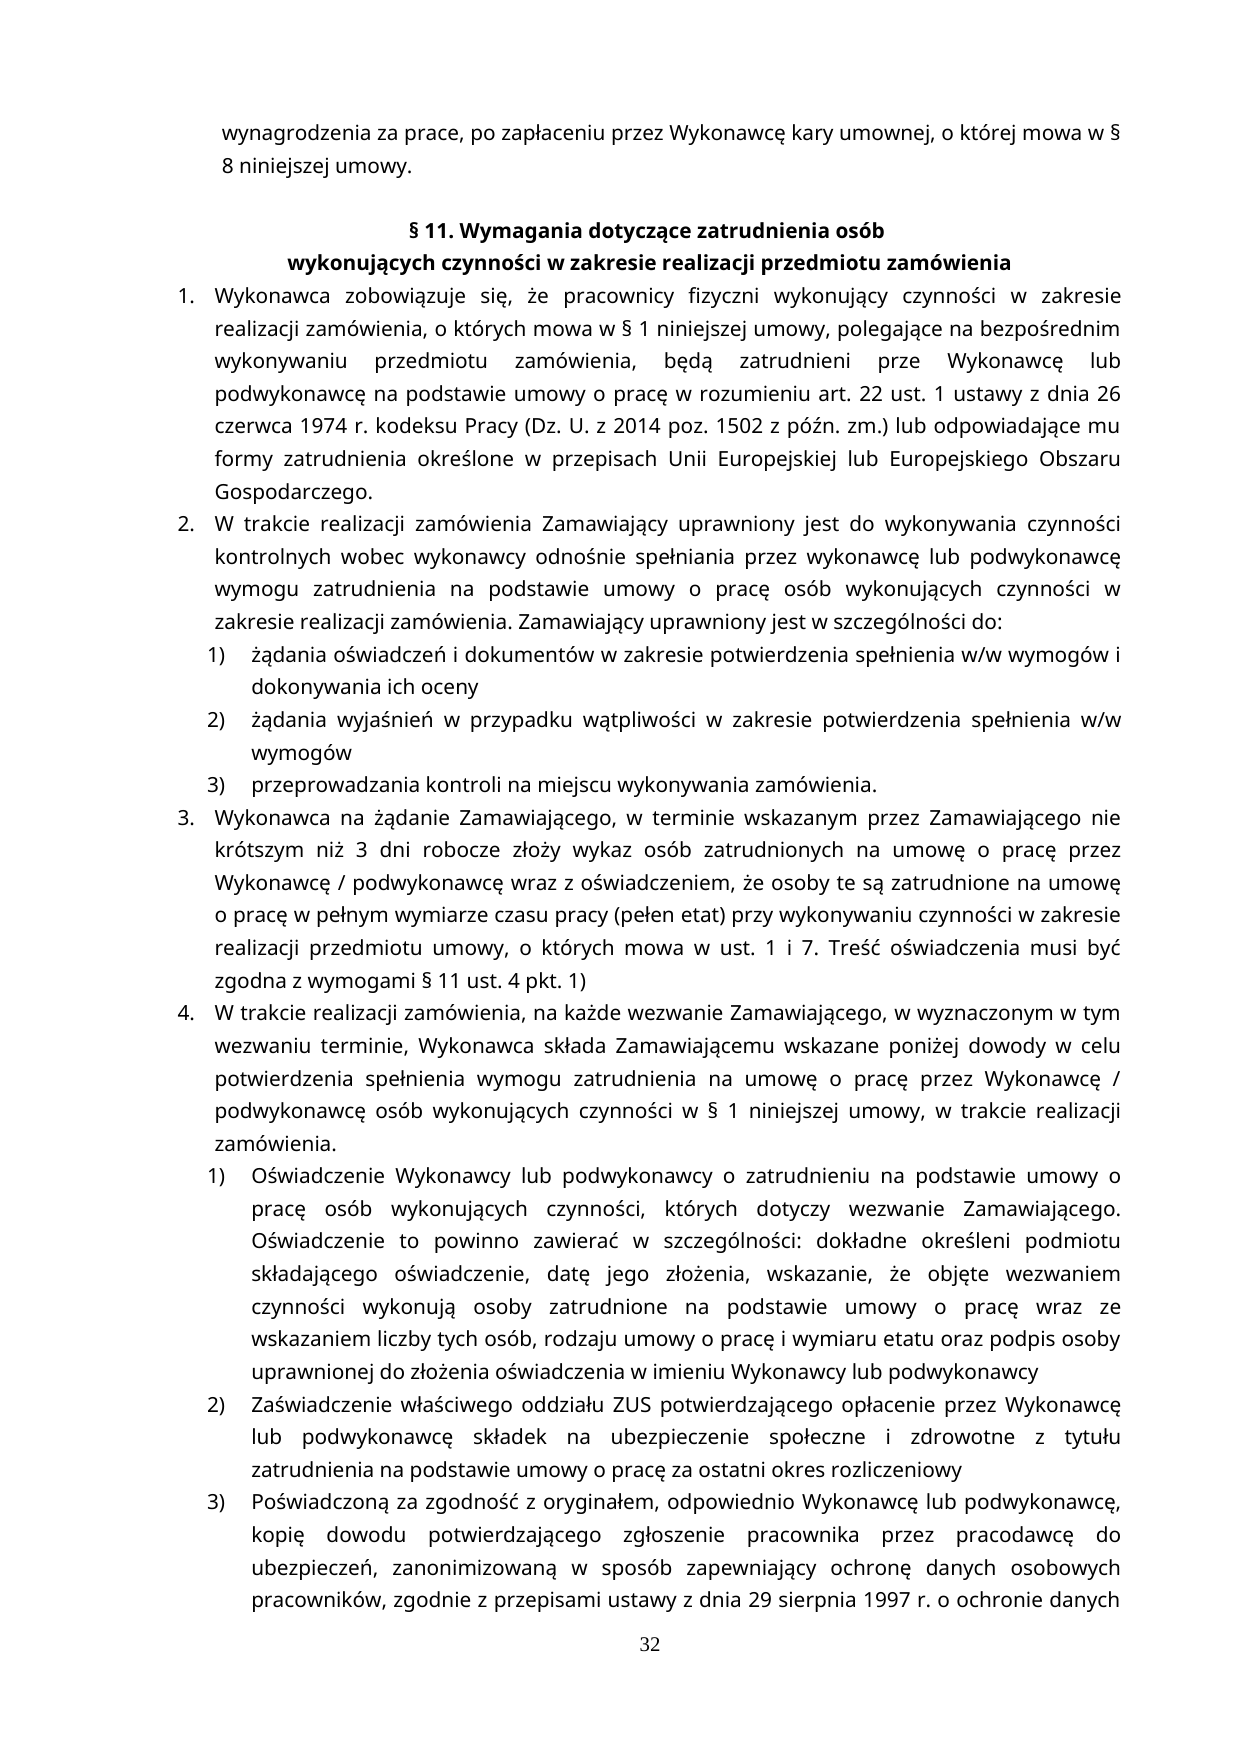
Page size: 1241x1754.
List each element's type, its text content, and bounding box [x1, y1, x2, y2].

list W trakcie realizacji zamówienia, na każde wezwanie Zamawiającego, w wyznaczonym w tym wezwaniu terminie, Wykonawca składa Zamawiającemu wskazane poniżej dowody w celu potwierdzenia spełnienia wymogu zatrudnienia na umowę o pracę przez Wykonawcę / podwykonawcę osób wykonujących czynności w § 1 niniejszej umowy, w trakcie realizacji zamówienia. [177, 998, 1122, 1157]
text § 11. Wymagania dotyczące zatrudnienia osób wykonujących czynności w zakresie realizacji przedmiotu zamówienia [177, 216, 1122, 277]
list W trakcie realizacji zamówienia Zamawiający uprawniony jest do wykonywania czynności kontrolnych wobec wykonawcy odnośnie spełniania przez wykonawcę lub podwykonawcę wymogu zatrudnienia na podstawie umowy o pracę osób wykonujących czynności w zakresie realizacji zamówienia. Zamawiający uprawniony jest w szczególności do: [177, 509, 1122, 636]
list żądania wyjaśnień w przypadku wątpliwości w zakresie potwierdzenia spełnienia w/w wymogów [207, 705, 1122, 766]
list Wykonawca na żądanie Zamawiającego, w terminie wskazanym przez Zamawiającego nie krótszym niż 3 dni robocze złoży wykaz osób zatrudnionych na umowę o pracę przez Wykonawcę / podwykonawcę wraz z oświadczeniem, że osoby te są zatrudnione na umowę o pracę w pełnym wymiarze czasu pracy (pełen etat) przy wykonywaniu czynności w zakresie realizacji przedmiotu umowy, o których mowa w ust. 1 i 7. Treść oświadczenia musi być zgodna z wymogami § 11 ust. 4 pkt. 1) [177, 803, 1122, 994]
list Zaświadczenie właściwego oddziału ZUS potwierdzającego opłacenie przez Wykonawcę lub podwykonawcę składek na ubezpieczenie społeczne i zdrowotne z tytułu zatrudnienia na podstawie umowy o pracę za ostatni okres rozliczeniowy [207, 1390, 1122, 1483]
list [207, 1487, 1122, 1614]
list przeprowadzania kontroli na miejscu wykonywania zamówienia. [207, 770, 1122, 799]
list Wykonawca zobowiązuje się, że pracownicy fizyczni wykonujący czynności w zakresie realizacji zamówienia, o których mowa w § 1 niniejszej umowy, polegające na bezpośrednim wykonywaniu przedmiotu zamówienia, będą zatrudnieni prze Wykonawcę lub podwykonawcę na podstawie umowy o pracę w rozumieniu art. 22 ust. 1 ustawy z dnia 26 czerwca 1974 r. kodeksu Pracy (Dz. U. z 2014 poz. 1502 z późn. zm.) lub odpowiadające mu formy zatrudnienia określone w przepisach Unii Europejskiej lub Europejskiego Obszaru Gospodarczego. [177, 281, 1122, 505]
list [177, 118, 1122, 179]
list żądania oświadczeń i dokumentów w zakresie potwierdzenia spełnienia w/w wymogów i dokonywania ich oceny [207, 640, 1122, 701]
list Oświadczenie Wykonawcy lub podwykonawcy o zatrudnieniu na podstawie umowy o pracę osób wykonujących czynności, których dotyczy wezwanie Zamawiającego. Oświadczenie to powinno zawierać w szczególności: dokładne określeni podmiotu składającego oświadczenie, datę jego złożenia, wskazanie, że objęte wezwaniem czynności wykonują osoby zatrudnione na podstawie umowy o pracę wraz ze wskazaniem liczby tych osób, rodzaju umowy o pracę i wymiaru etatu oraz podpis osoby uprawnionej do złożenia oświadczenia w imieniu Wykonawcy lub podwykonawcy [207, 1161, 1122, 1386]
